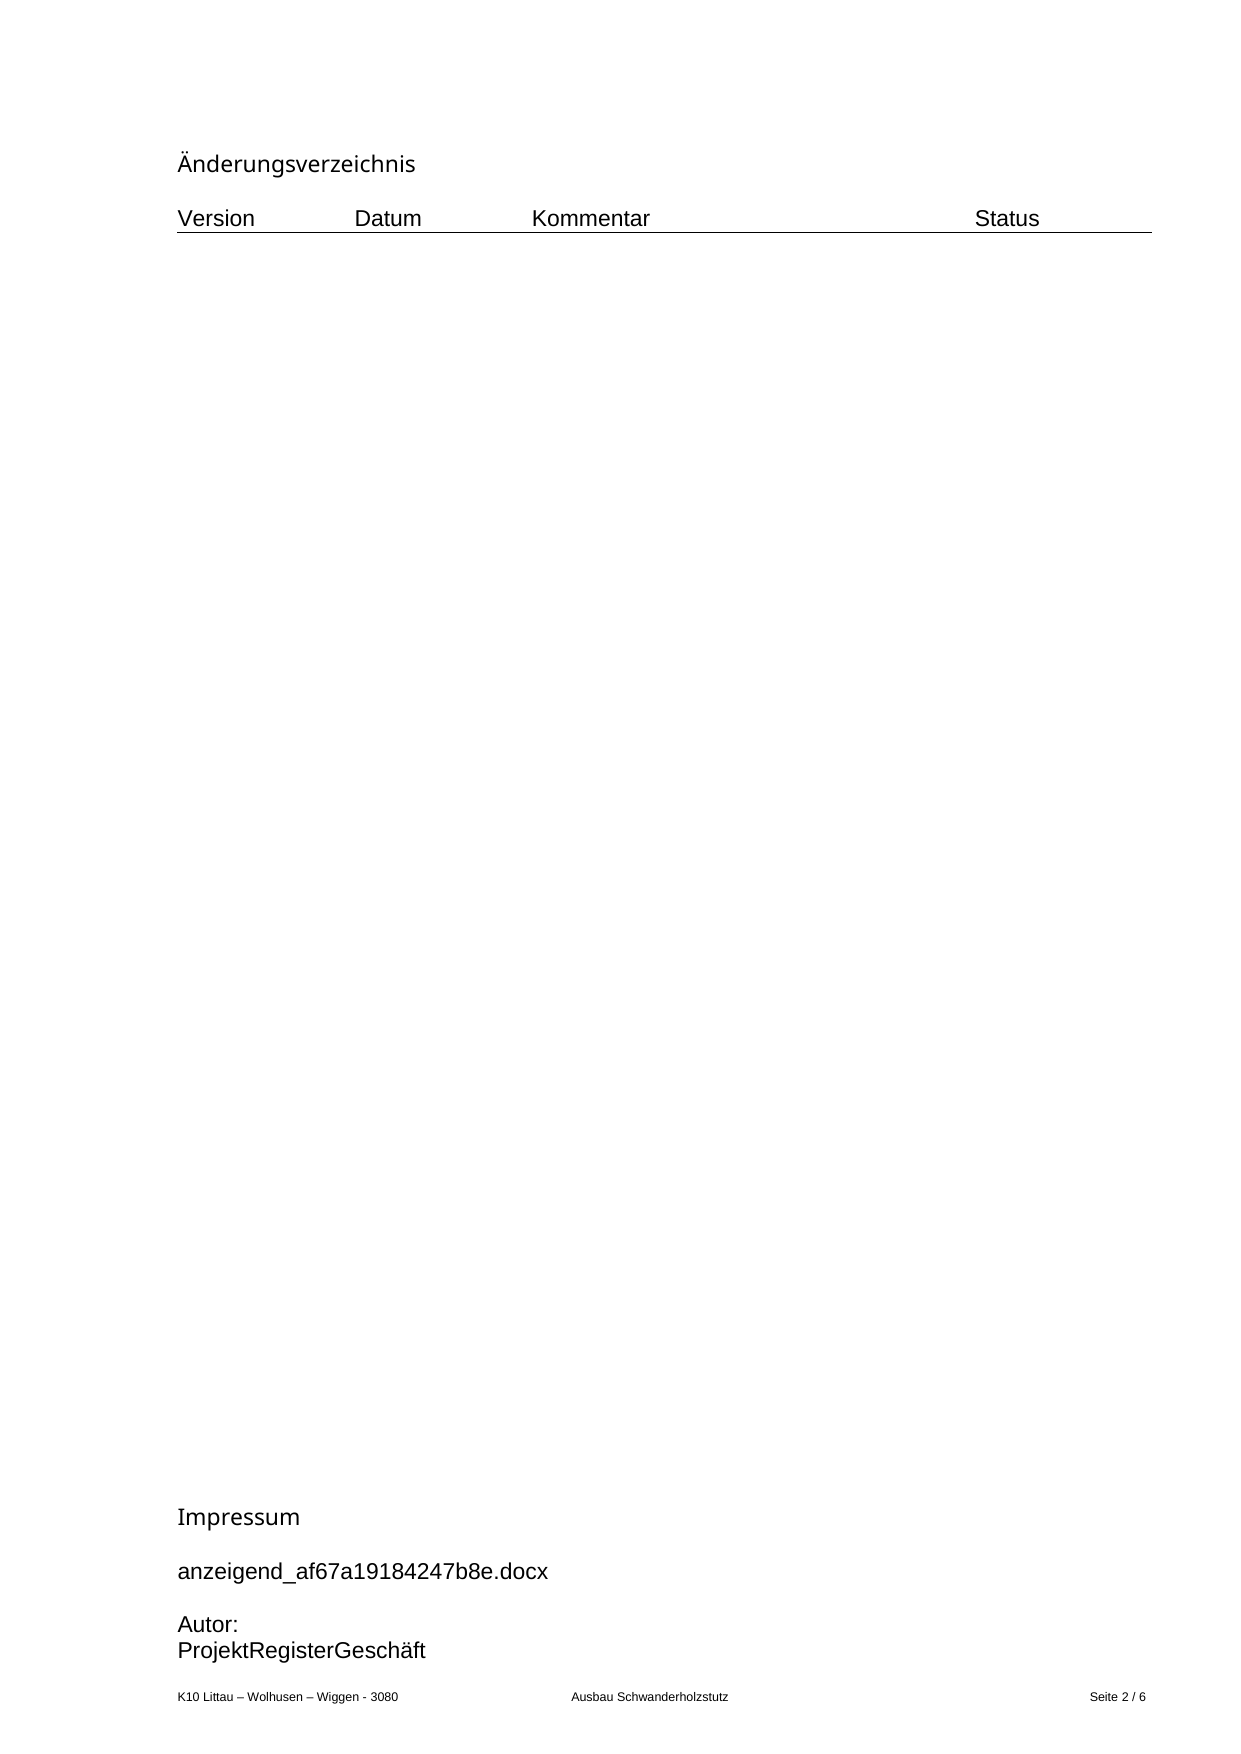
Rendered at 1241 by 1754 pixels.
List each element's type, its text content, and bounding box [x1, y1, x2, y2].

text Änderungsverzeichnis [177, 148, 1152, 179]
text Version Datum Kommentar Status [177, 205, 1152, 232]
